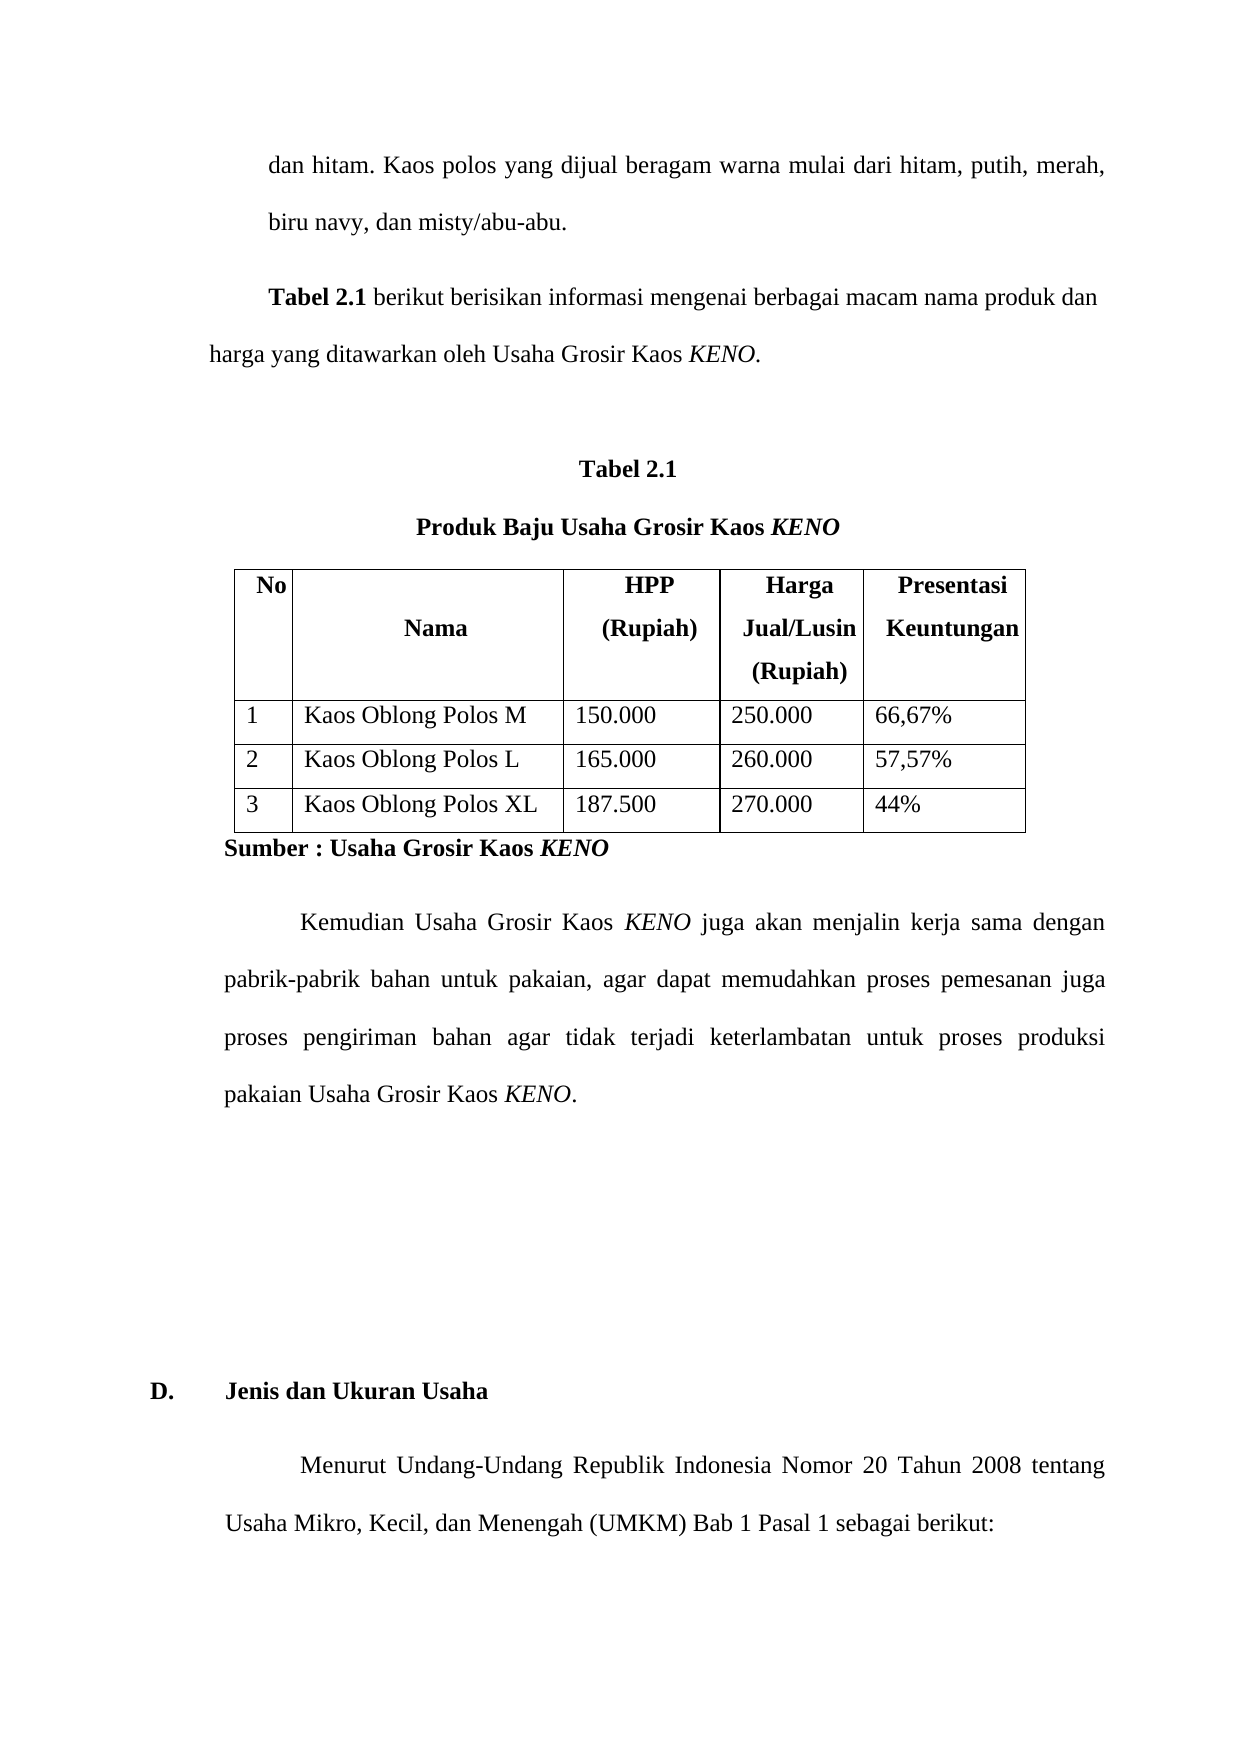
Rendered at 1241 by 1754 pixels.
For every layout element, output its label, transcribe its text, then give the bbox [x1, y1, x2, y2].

table_header Presentasi Keuntungan [864, 570, 1025, 699]
table_cell Kaos Oblong Polos XL [293, 789, 563, 832]
table_cell 2 [235, 745, 292, 788]
list Tabel 2.1 [150, 454, 1106, 483]
table_header Nama [293, 570, 563, 699]
table_cell 150.000 [564, 701, 719, 743]
list Produk Baju Usaha Grosir Kaos KENO [150, 512, 1106, 540]
table_header Harga Jual/Lusin (Rupiah) [721, 570, 863, 699]
table_cell 44% [864, 789, 1025, 832]
table_cell Kaos Oblong Polos M [293, 701, 563, 743]
table_cell 270.000 [721, 789, 863, 832]
table_cell 250.000 [721, 701, 863, 743]
table_header HPP (Rupiah) [564, 570, 719, 699]
table_cell 57,57% [864, 745, 1025, 788]
table_cell 3 [235, 789, 292, 832]
table_cell 165.000 [564, 745, 719, 788]
text Sumber : Usaha Grosir Kaos KENO [224, 833, 1106, 861]
table_header No [235, 570, 292, 699]
table_cell 1 [235, 701, 292, 743]
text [268, 150, 1106, 236]
table_cell Kaos Oblong Polos L [293, 745, 563, 788]
table_cell 66,67% [864, 701, 1025, 743]
table_cell 260.000 [721, 745, 863, 788]
text Menurut Undang-Undang Republik Indonesia Nomor 20 Tahun 2008 tentang Usaha Mikro, Kecil, dan Menengah (UMKM) Bab 1 Pasal 1 sebagai berikut: [225, 1450, 1106, 1536]
text Kemudian Usaha Grosir Kaos KENO juga akan menjalin kerja sama dengan pabrik-pabrik bahan untuk pakaian, agar dapat memudahkan proses pemesanan juga proses pengiriman bahan agar tidak terjadi keterlambatan untuk proses produksi pakaian Usaha Grosir Kaos KENO. [224, 907, 1106, 1108]
list Tabel 2.1 berikut berisikan informasi mengenai berbagai macam nama produk dan harga yang ditawarkan oleh Usaha Grosir Kaos KENO. [209, 282, 1106, 368]
table_cell 187.500 [564, 789, 719, 832]
list Jenis dan Ukuran Usaha [150, 1376, 1106, 1405]
